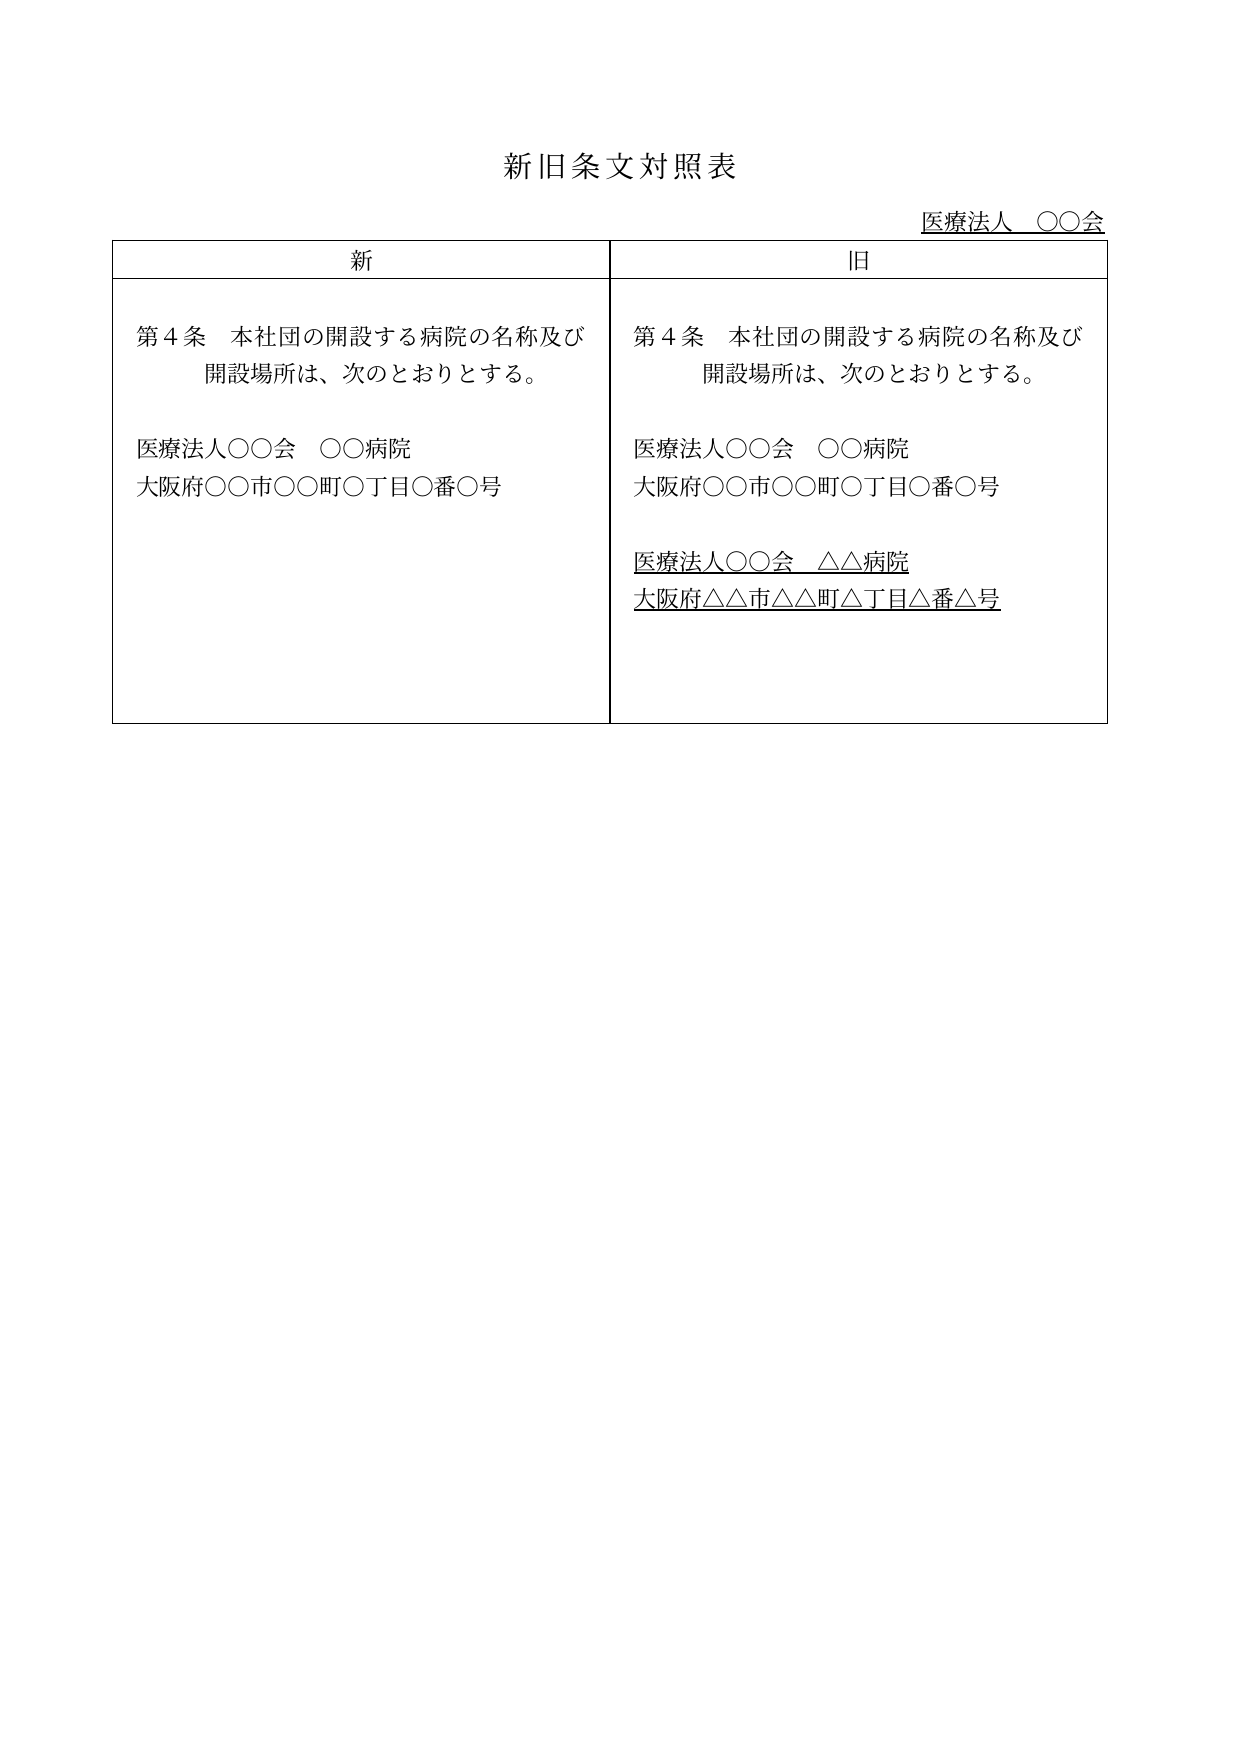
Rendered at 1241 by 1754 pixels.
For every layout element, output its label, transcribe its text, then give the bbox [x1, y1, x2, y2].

text 医療法人 ○○会 [136, 202, 1104, 239]
text 新旧条文対照表 [136, 127, 1104, 202]
table_header 旧 [611, 241, 1107, 278]
table_cell 第４条 本社団の開設する病院の名称及び開設場所は、次のとおりとする。 医療法人○○会 ○○病院 大阪府○○市○○町○丁目○番○号 医療法人○○会 △△病院 大阪府△△市△△町△丁目△番△号 [611, 279, 1107, 723]
table_header 新 [113, 241, 609, 278]
table_cell 第４条 本社団の開設する病院の名称及び開設場所は、次のとおりとする。 医療法人○○会 ○○病院 大阪府○○市○○町○丁目○番○号 [113, 279, 609, 723]
